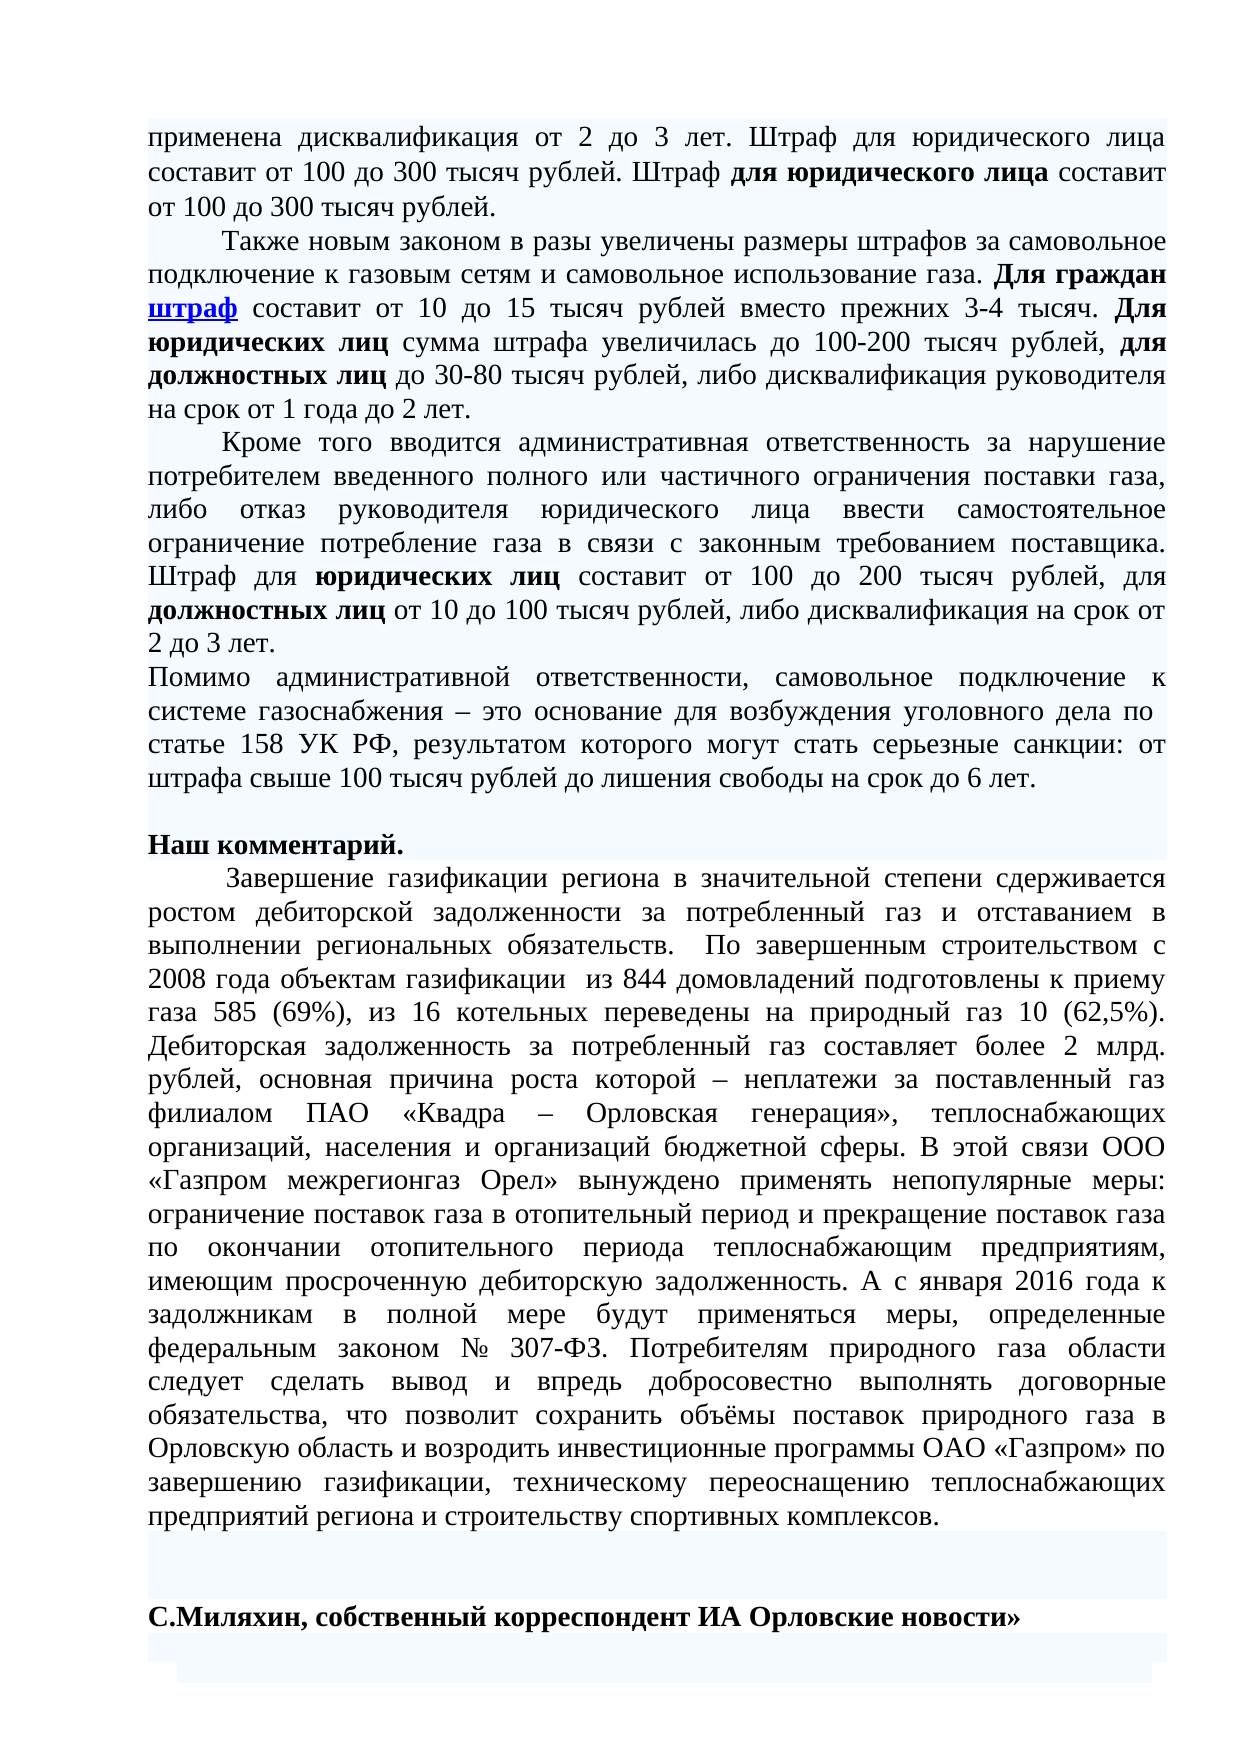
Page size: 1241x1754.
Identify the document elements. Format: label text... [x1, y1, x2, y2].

text Наш комментарий. [148, 827, 1167, 860]
text Также новым законом в разы увеличены размеры штрафов за самовольное подключение к газовым сетям и самовольное использование газа. Для граждан штраф составит от 10 до 15 тысяч рублей вместо прежних 3-4 тысяч. Для юридических лиц сумма штрафа увеличилась до 100-200 тысяч рублей, для должностных лиц до 30-80 тысяч рублей, либо дисквалификация руководителя на срок от 1 года до 2 лет. [148, 223, 1167, 424]
text Кроме того вводится административная ответственность за нарушение потребителем введенного полного или частичного ограничения поставки газа, либо отказ руководителя юридического лица ввести самостоятельное ограничение потребление газа в связи с законным требованием поставщика. Штраф для юридических лиц составит от 100 до 200 тысяч рублей, для должностных лиц от 10 до 100 тысяч рублей, либо дисквалификация на срок от 2 до 3 лет. [148, 424, 1167, 659]
text Завершение газификации региона в значительной степени сдерживается ростом дебиторской задолженности за потребленный газ и отставанием в выполнении региональных обязательств. По завершенным строительством с 2008 года объектам газификации из 844 домовладений подготовлены к приему газа 585 (69%), из 16 котельных переведены на природный газ 10 (62,5%). Дебиторская задолженность за потребленный газ составляет более 2 млрд. рублей, основная причина роста которой – неплатежи за поставленный газ филиалом ПАО «Квадра – Орловская генерация», теплоснабжающих организаций, населения и организаций бюджетной сферы. В этой связи ООО «Газпром межрегионгаз Орел» вынуждено применять непопулярные меры: ограничение поставок газа в отопительный период и прекращение поставок газа по окончании отопительного периода теплоснабжающим предприятиям, имеющим просроченную дебиторскую задолженность. А с января 2016 года к задолжникам в полной мере будут применяться меры, определенные федеральным законом № 307-ФЗ. Потребителям природного газа области следует сделать вывод и впредь добросовестно выполнять договорные обязательства, что позволит сохранить объёмы поставок природного газа в Орловскую область и возродить инвестиционные программы ОАО «Газпром» по завершению газификации, техническому переоснащению теплоснабжающих предприятий региона и строительству спортивных комплексов. [148, 860, 1167, 1531]
text С.Миляхин, собственный корреспондент ИА Орловские новости» [148, 1599, 1167, 1633]
text Помимо административной ответственности, самовольное подключение к системе газоснабжения – это основание для возбуждения уголовного дела по статье 158 УК РФ, результатом которого могут стать серьезные санкции: от штрафа свыше 100 тысяч рублей до лишения свободы на срок до 6 лет. [148, 659, 1167, 793]
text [148, 118, 1167, 223]
